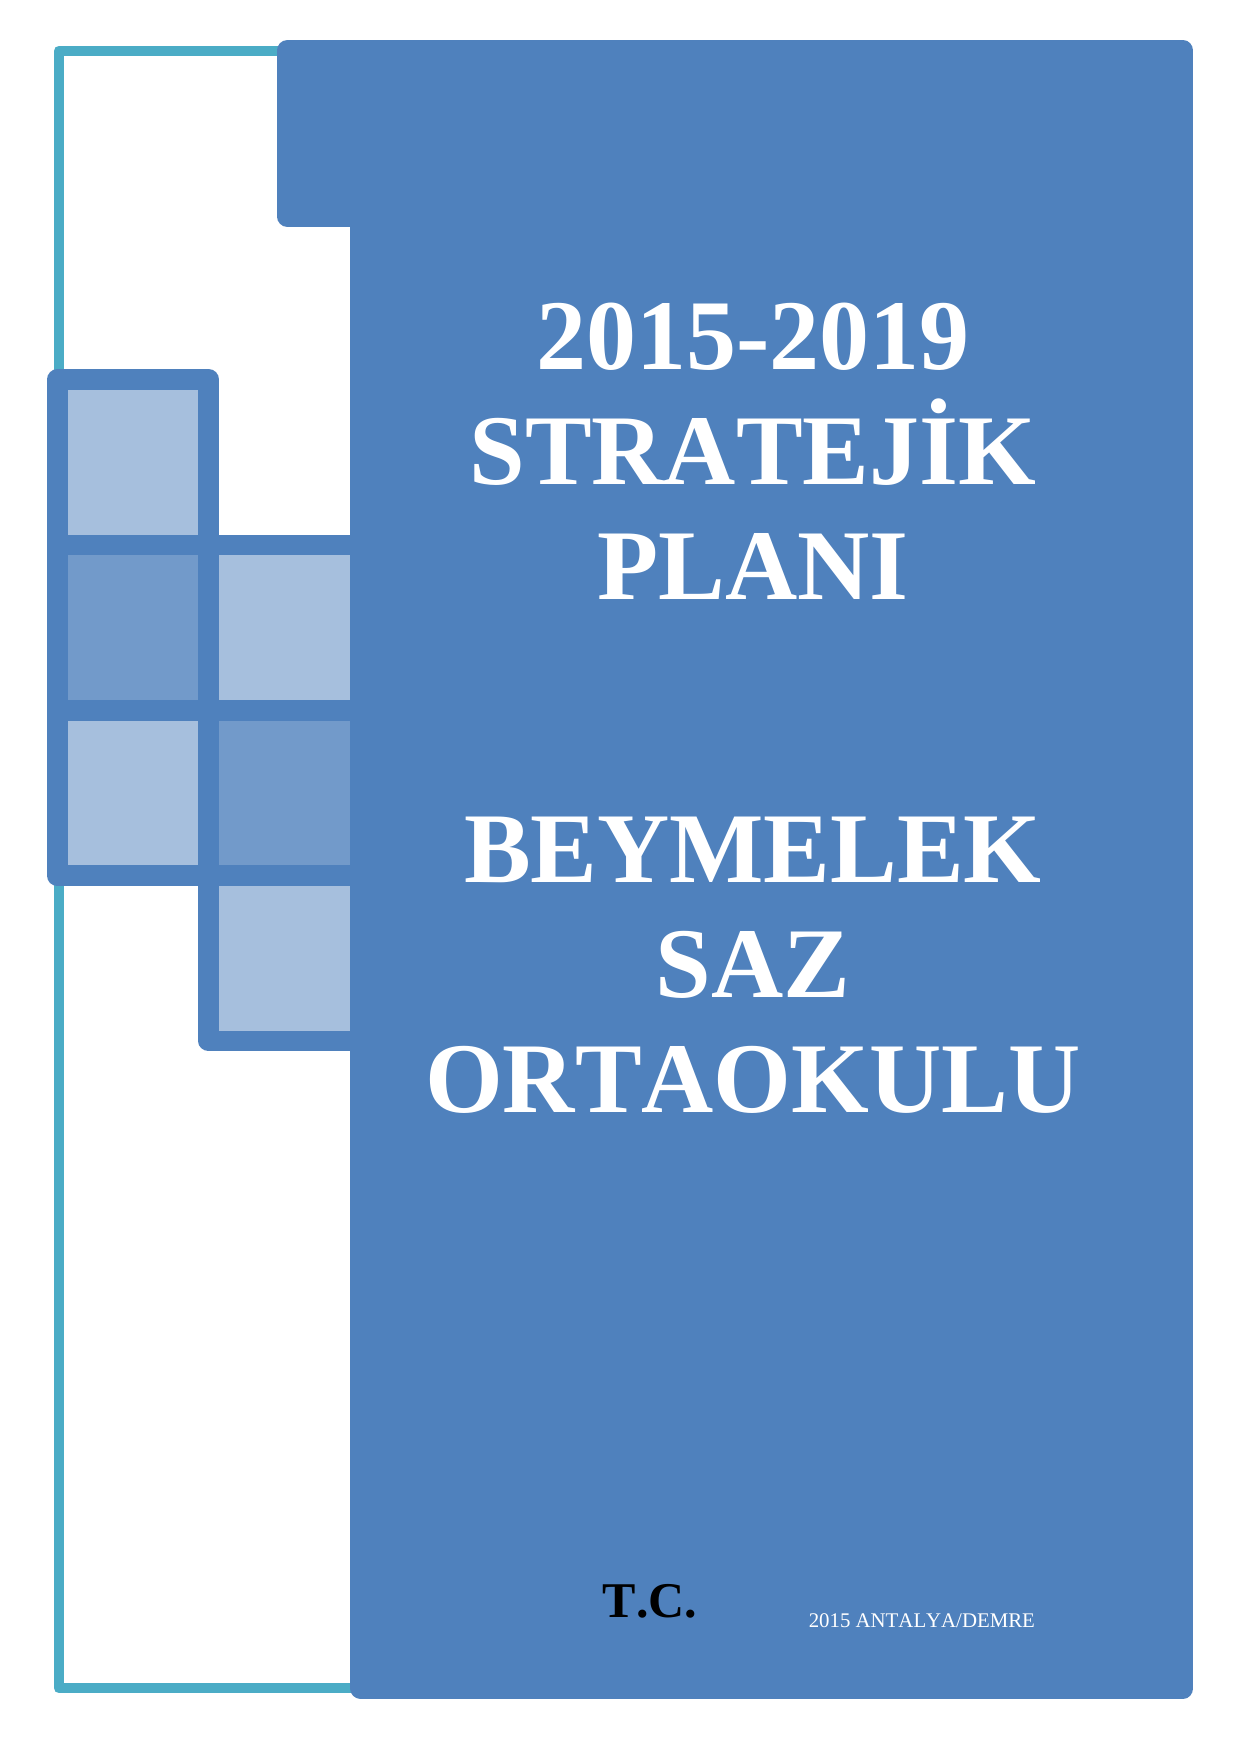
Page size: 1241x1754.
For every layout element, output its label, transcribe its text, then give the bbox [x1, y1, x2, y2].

text T.C. [148, 1571, 1152, 1628]
